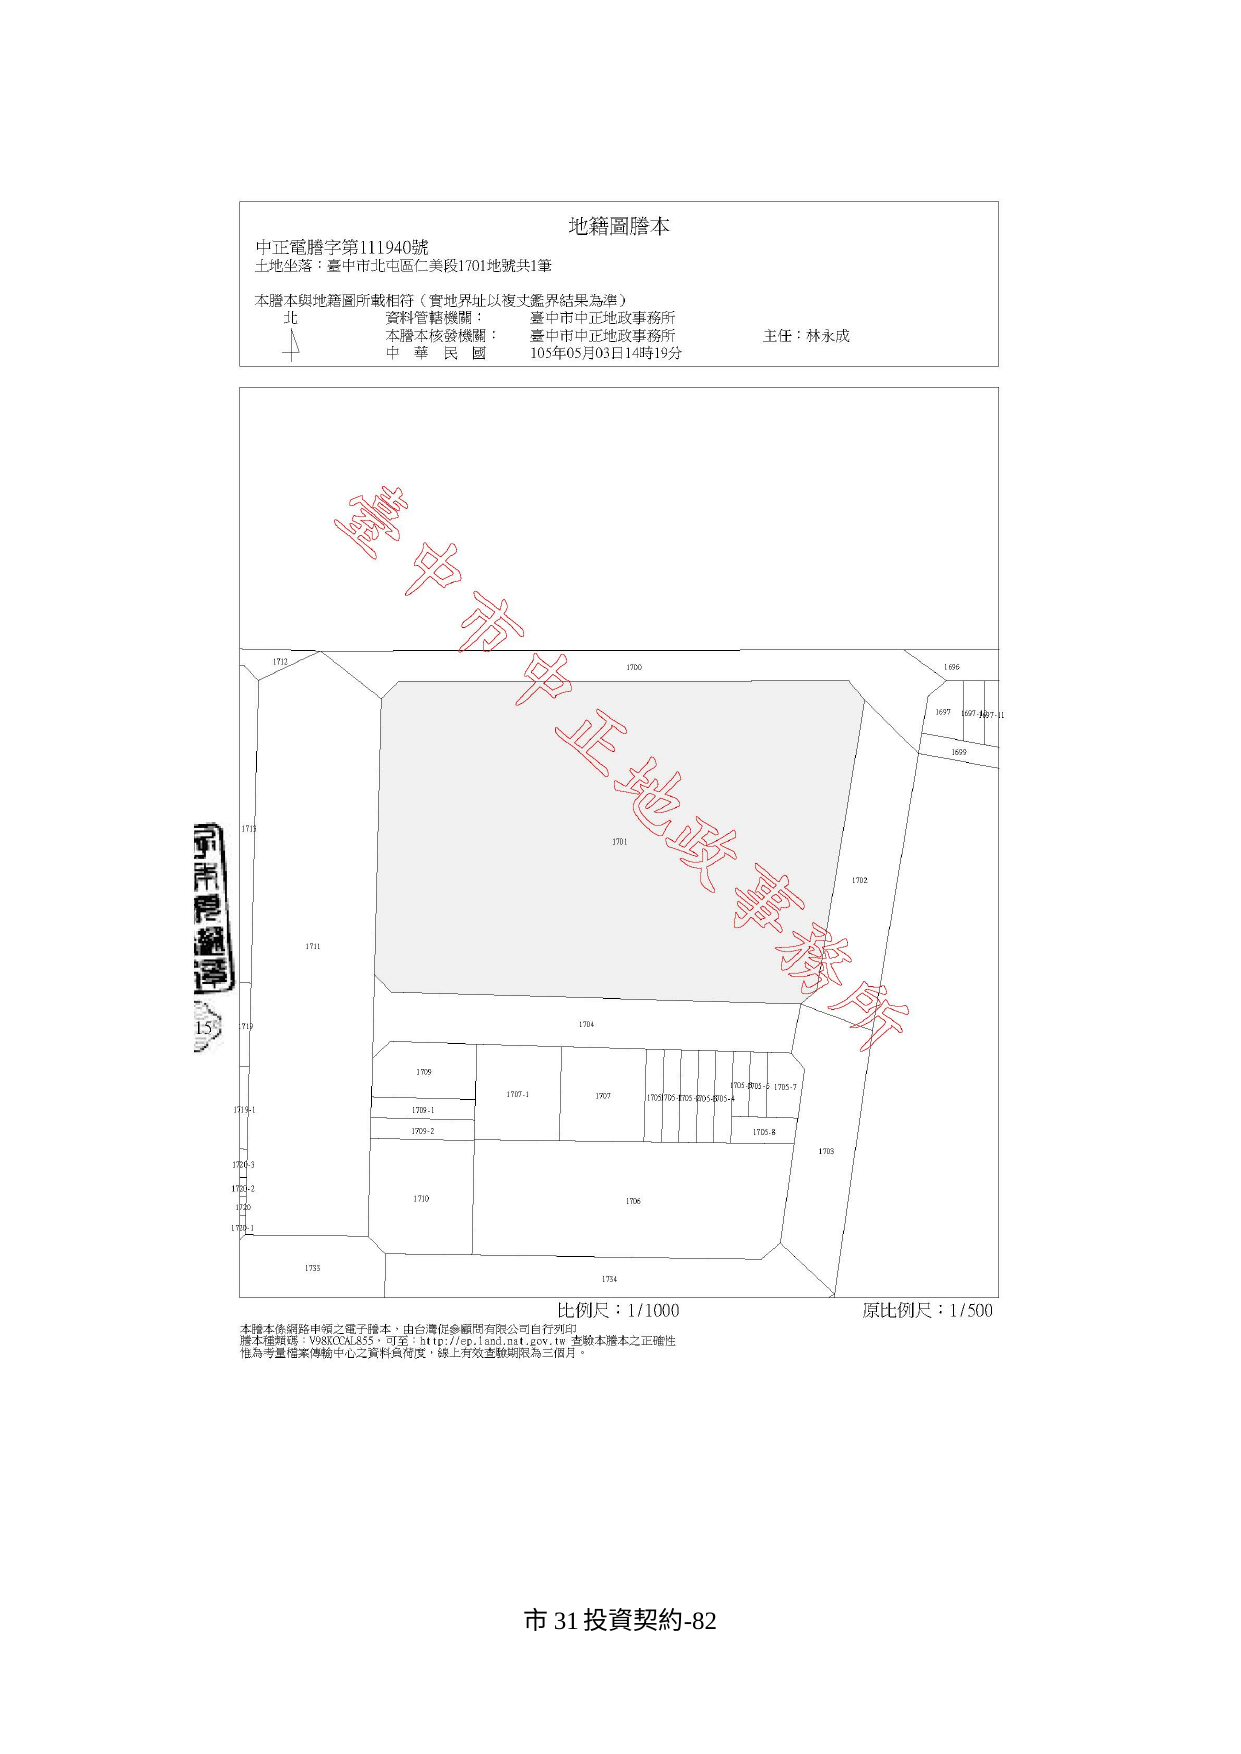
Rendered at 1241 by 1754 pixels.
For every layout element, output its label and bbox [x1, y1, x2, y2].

picture [187, 157, 1051, 1380]
